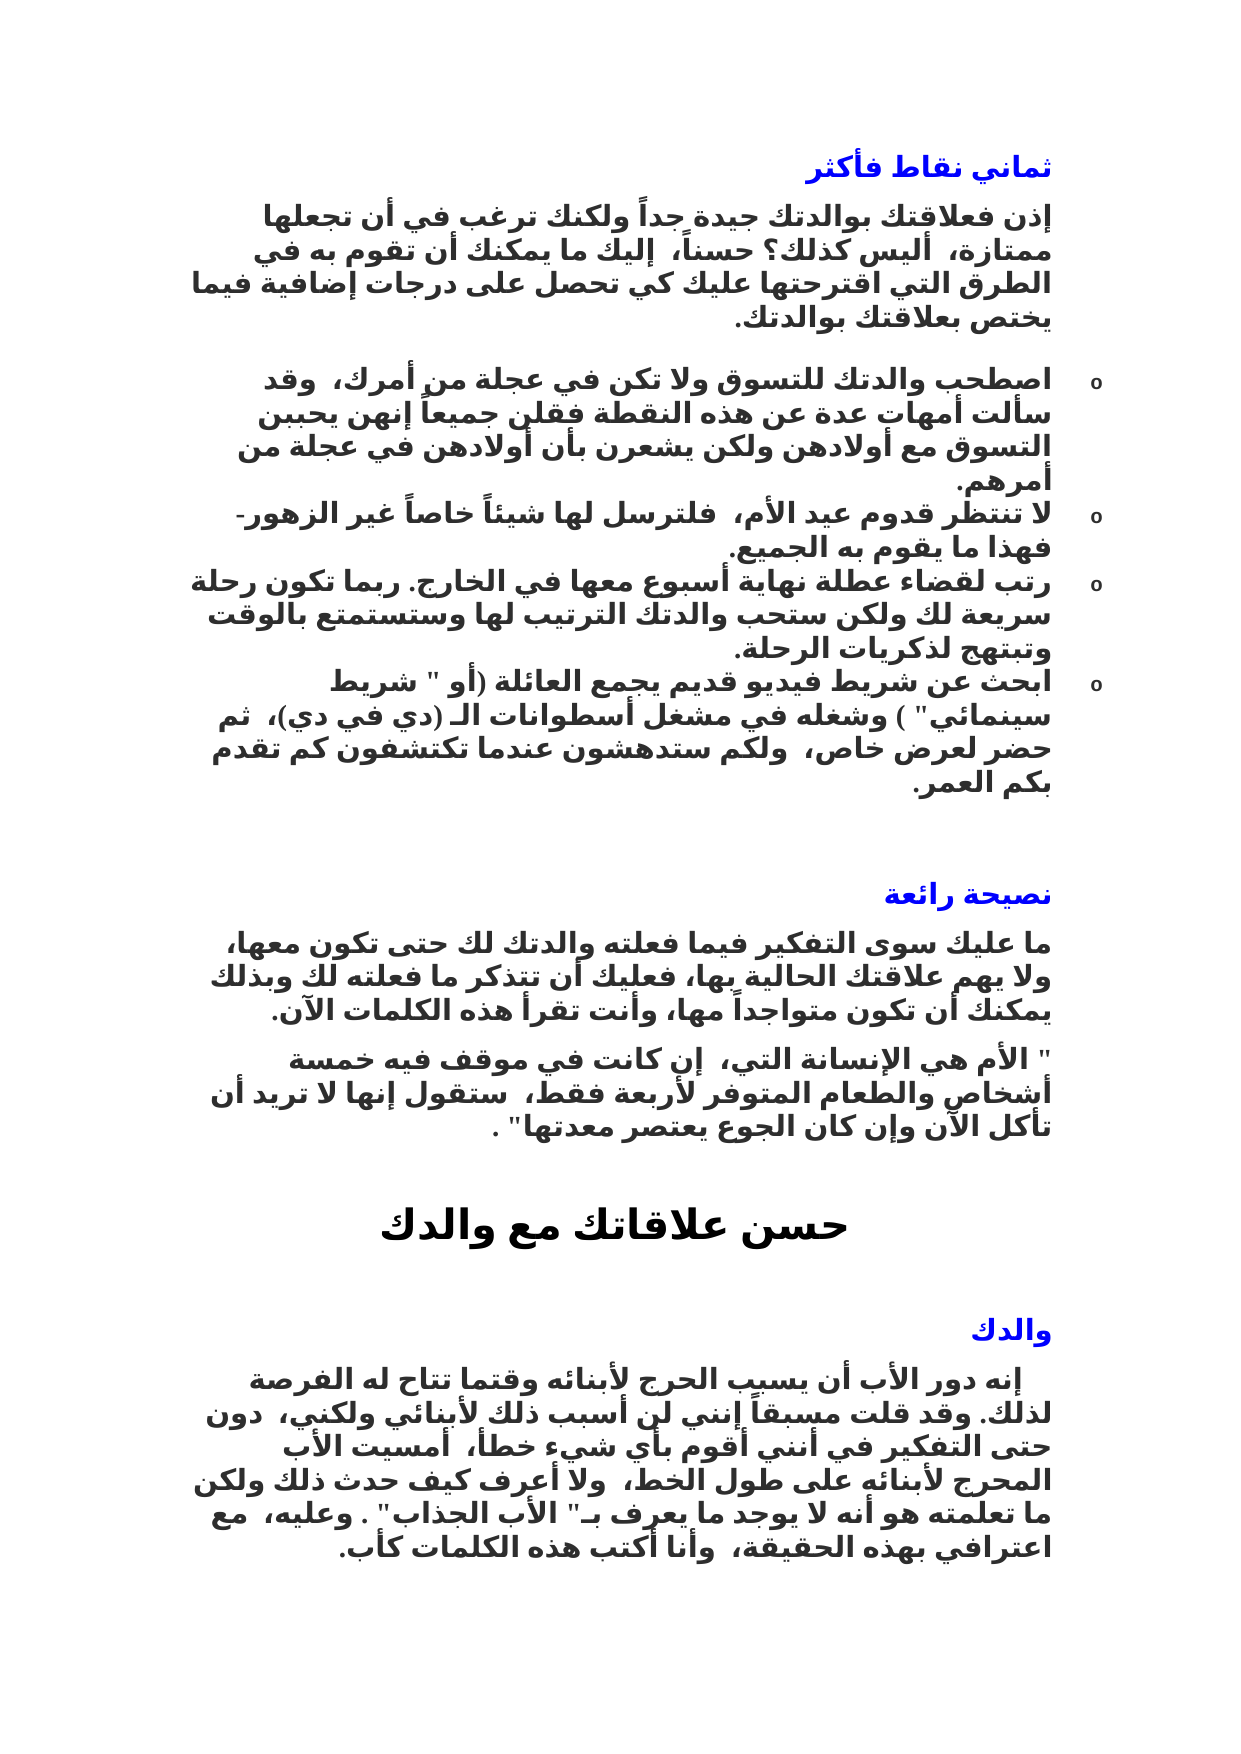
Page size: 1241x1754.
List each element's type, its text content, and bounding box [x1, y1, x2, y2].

text والدك [187, 1313, 1053, 1347]
list لا تنتظر قدوم عيد الأم، فلترسل لها شيئاً خاصاً غير الزهور- فهذا ما يقوم به الجميع. [187, 497, 1090, 564]
list ابحث عن شريط فيديو قديم يجمع العائلة (أو " شريط سينمائي" ) وشغله في مشغل أسطوانات الـ (دي في دي)، ثم حضر لعرض خاص، ولكم ستدهشون عندما تكتشفون كم تقدم بكم العمر. [187, 664, 1090, 798]
list رتب لقضاء عطلة نهاية أسبوع معها في الخارج. ربما تكون رحلة سريعة لك ولكن ستحب والدتك الترتيب لها وستستمتع بالوقت وتبتهج لذكريات الرحلة. [187, 564, 1090, 664]
text " الأم هي الإنسانة التي، إن كانت في موقف فيه خمسة أشخاص والطعام المتوفر لأربعة فقط، ستقول إنها لا تريد أن تأكل الآن وإن كان الجوع يعتصر معدتها" . [187, 1042, 1053, 1143]
text نصيحة رائعة [187, 877, 1053, 910]
text إذن فعلاقتك بوالدتك جيدة جداً ولكنك ترغب في أن تجعلها ممتازة، أليس كذلك؟ حسناً، إليك ما يمكنك أن تقوم به في الطرق التي اقترحتها عليك كي تحصل على درجات إضافية فيما يختص بعلاقتك بوالدتك. [187, 199, 1053, 333]
text ثماني نقاط فأكثر [187, 150, 1053, 183]
text حسن علاقاتك مع والدك [187, 1201, 1053, 1248]
text إنه دور الأب أن يسبب الحرج لأبنائه وقتما تتاح له الفرصة لذلك. وقد قلت مسبقاً إنني لن أسبب ذلك لأبنائي ولكني، دون حتى التفكير في أنني أقوم بأي شيء خطأ، أمسيت الأب المحرج لأبنائه على طول الخط، ولا أعرف كيف حدث ذلك ولكن ما تعلمته هو أنه لا يوجد ما يعرف بـ" الأب الجذاب" . وعليه، مع اعترافي بهذه الحقيقة، وأنا أكتب هذه الكلمات كأب. [187, 1362, 1053, 1564]
list اصطحب والدتك للتسوق ولا تكن في عجلة من أمرك، وقد سألت أمهات عدة عن هذه النقطة فقلن جميعاً إنهن يحببن التسوق مع أولادهن ولكن يشعرن بأن أولادهن في عجلة من أمرهم. [187, 362, 1090, 497]
text ما عليك سوى التفكير فيما فعلته والدتك لك حتى تكون معها، ولا يهم علاقتك الحالية بها، فعليك أن تتذكر ما فعلته لك وبذلك يمكنك أن تكون متواجداً مها، وأنت تقرأ هذه الكلمات الآن. [187, 926, 1053, 1027]
